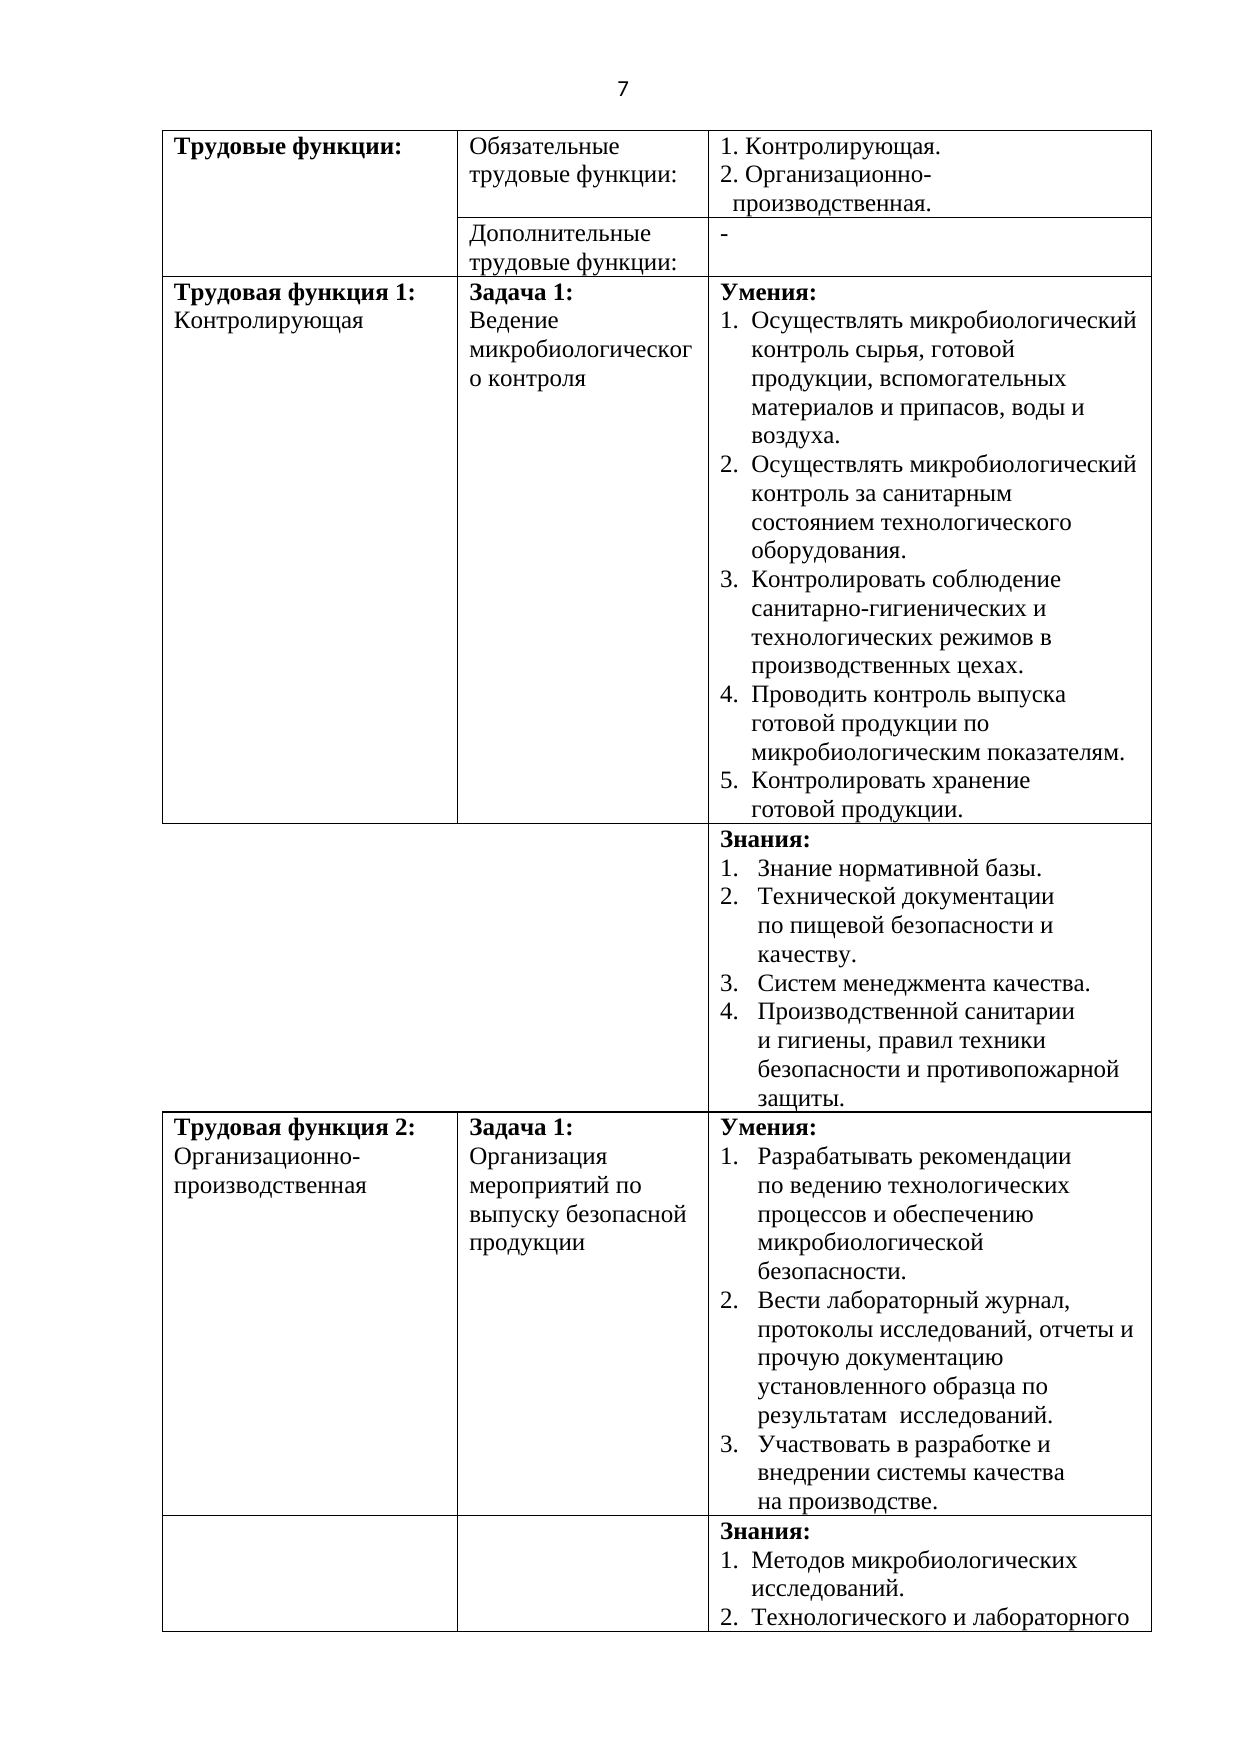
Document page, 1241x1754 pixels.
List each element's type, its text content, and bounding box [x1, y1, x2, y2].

table_cell Умения: 1. Осуществлять микробиологический контроль сырья, готовой продукции, вспомогательных материалов и припасов, воды и воздуха. 2. Осуществлять микробиологический контроль за санитарным состоянием технологического оборудования. 3. Контролировать соблюдение санитарно-гигиенических и технологических режимов в производственных цехах. 4. Проводить контроль выпуска готовой продукции по микробиологическим показателям. 5. Контролировать хранение готовой продукции. [709, 277, 1151, 823]
table_cell Трудовая функция 1: Контролирующая [163, 277, 457, 823]
table_cell Дополнительные трудовые функции: [458, 218, 708, 276]
table_cell Умения: 1. Разрабатывать рекомендации по ведению технологических процессов и обеспечению микробиологической безопасности. 2. Вести лабораторный журнал, протоколы исследований, отчеты и прочую документацию установленного образца по результатам исследований. 3. Участвовать в разработке и внедрении системы качества на производстве. [709, 1113, 1151, 1515]
table_cell Трудовая функция 2: Организационно-производственная [163, 1113, 457, 1515]
table_cell Задача 1: Организация мероприятий по выпуску безопасной продукции [458, 1113, 708, 1515]
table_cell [709, 1516, 1151, 1631]
table_cell [163, 1516, 457, 1631]
table_cell 1. Контролирующая. 2. Организационно- производственная. [709, 131, 1151, 217]
table_cell [458, 1516, 708, 1631]
table_cell Знания: 1. Знание нормативной базы. 2. Технической документации по пищевой безопасности и качеству. Систем менеджмента качества. Производственной санитарии и гигиены, правил техники безопасности и противопожарной защиты. [709, 824, 1151, 1111]
table_cell Задача 1: Ведение микробиологического контроля [458, 277, 708, 823]
table_cell Обязательные трудовые функции: [458, 131, 708, 217]
table_cell - [709, 218, 1151, 276]
table_cell Трудовые функции: [163, 131, 457, 276]
